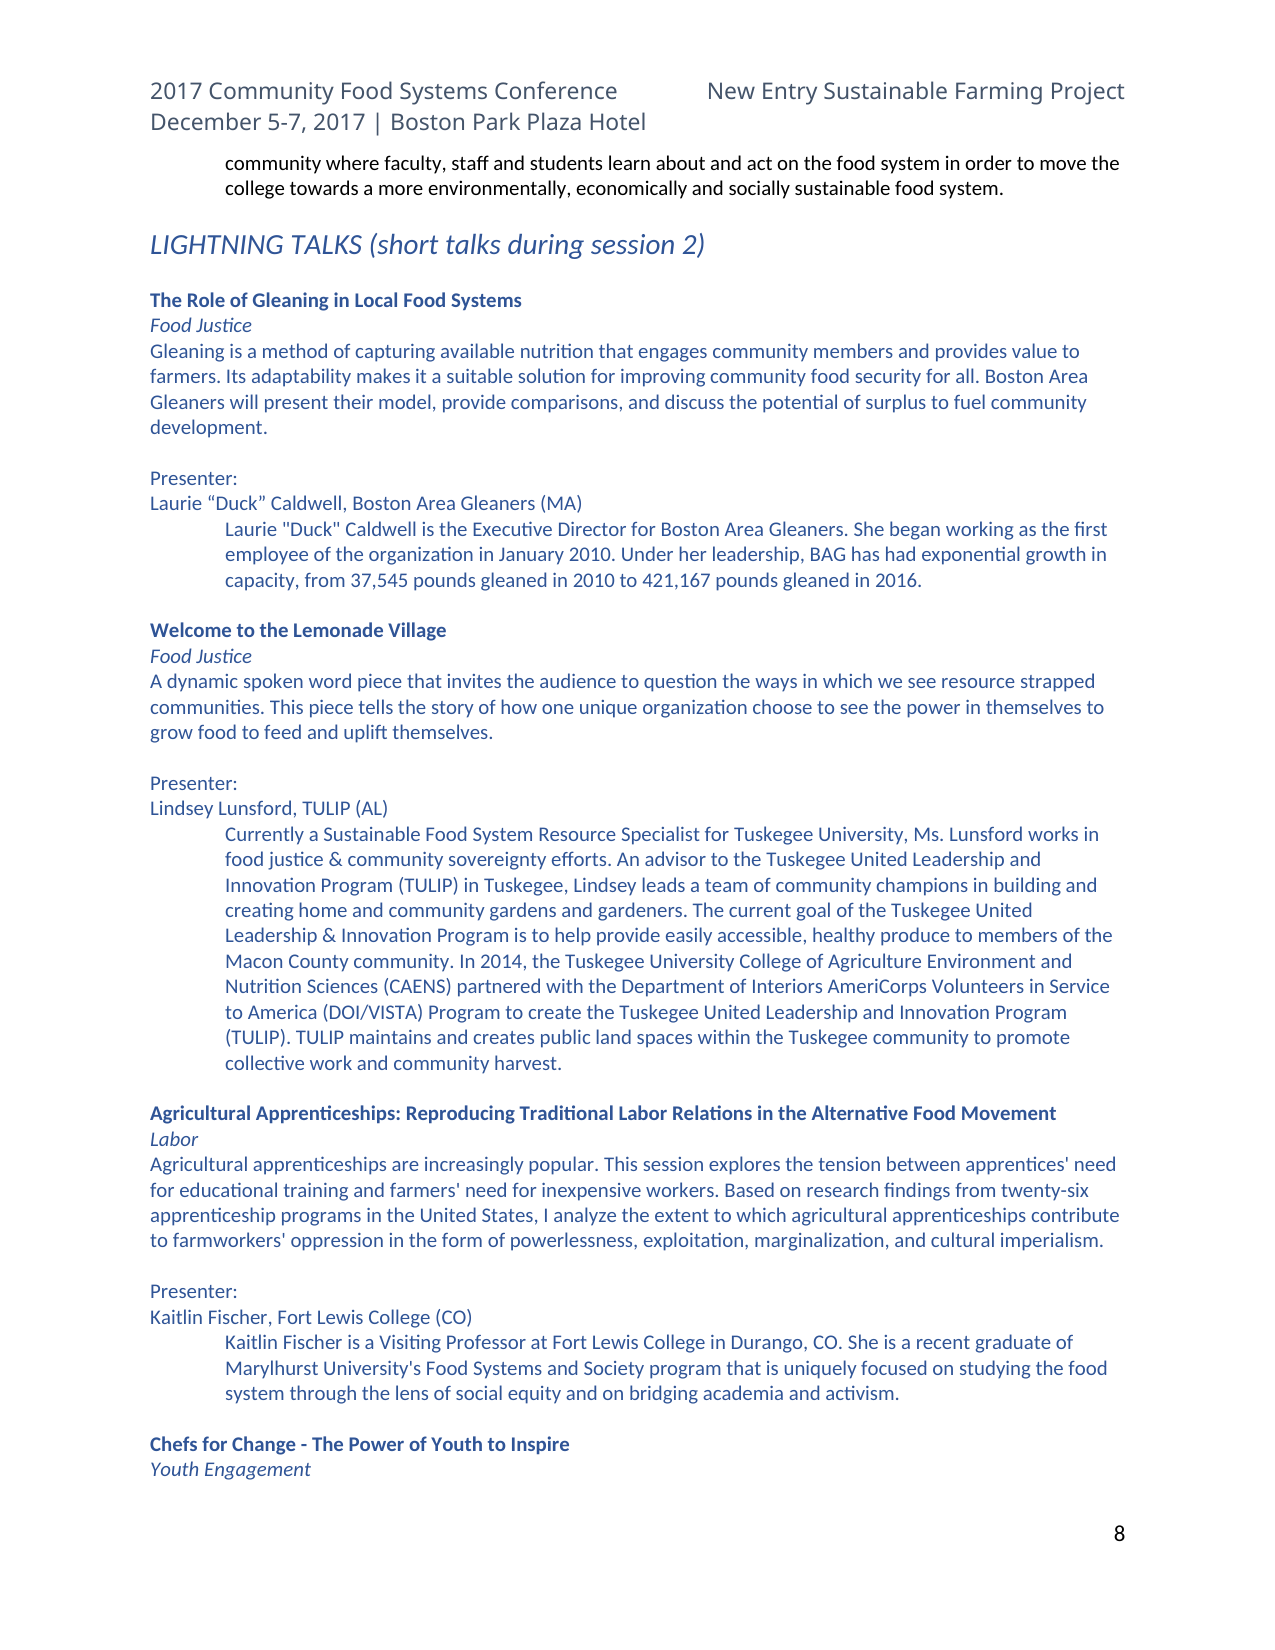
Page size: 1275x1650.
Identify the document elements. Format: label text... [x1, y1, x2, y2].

text Currently a Sustainable Food System Resource Specialist for Tuskegee University, Ms. Lunsford works in food justice & community sovereignty efforts. An advisor to the Tuskegee United Leadership and Innovation Program (TULIP) in Tuskegee, Lindsey leads a team of community champions in building and creating home and community gardens and gardeners. The current goal of the Tuskegee United Leadership & Innovation Program is to help provide easily accessible, healthy produce to members of the Macon County community. In 2014, the Tuskegee University College of Agriculture Environment and Nutrition Sciences (CAENS) partnered with the Department of Interiors AmeriCorps Volunteers in Service to America (DOI/VISTA) Program to create the Tuskegee United Leadership and Innovation Program (TULIP). TULIP maintains and creates public land spaces within the Tuskegee community to promote collective work and community harvest. [225, 821, 1125, 1075]
text Food Justice [150, 313, 1125, 338]
text Laurie "Duck" Caldwell is the Executive Director for Boston Area Gleaners. She began working as the first employee of the organization in January 2010. Under her leadership, BAG has had exponential growth in capacity, from 37,545 pounds gleaned in 2010 to 421,167 pounds gleaned in 2016. [225, 516, 1125, 592]
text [225, 150, 1125, 201]
text Kaitlin Fischer is a Visiting Professor at Fort Lewis College in Durango, CO. She is a recent graduate of Marylhurst University's Food Systems and Society program that is uniquely focused on studying the food system through the lens of social equity and on bridging academia and activism. [225, 1329, 1125, 1406]
text Youth Engagement [150, 1456, 1125, 1482]
text Chefs for Change - The Power of Youth to Inspire [150, 1431, 1125, 1456]
text Lindsey Lunsford, TULIP (AL) [150, 796, 1125, 821]
text Presenter: [150, 770, 1125, 796]
text Agricultural Apprenticeships: Reproducing Traditional Labor Relations in the Alternative Food Movement [150, 1101, 1125, 1126]
text Welcome to the Lemonade Village [150, 618, 1125, 643]
text Agricultural apprenticeships are increasingly popular. This session explores the tension between apprentices' need for educational training and farmers' need for inexpensive workers. Based on research findings from twenty-six apprenticeship programs in the United States, I analyze the extent to which agricultural apprenticeships contribute to farmworkers' oppression in the form of powerlessness, exploitation, marginalization, and cultural imperialism. [150, 1151, 1125, 1253]
text A dynamic spoken word piece that invites the audience to question the ways in which we see resource strapped communities. This piece tells the story of how one unique organization choose to see the power in themselves to grow food to feed and uplift themselves. [150, 668, 1125, 745]
text Laurie “Duck” Caldwell, Boston Area Gleaners (MA) [150, 491, 1125, 516]
text Food Justice [150, 643, 1125, 668]
text Gleaning is a method of capturing available nutrition that engages community members and provides value to farmers. Its adaptability makes it a suitable solution for improving community food security for all. Boston Area Gleaners will present their model, provide comparisons, and discuss the potential of surplus to fuel community development. [150, 338, 1125, 440]
text LIGHTNING TALKS (short talks during session 2) [150, 226, 1125, 262]
text Presenter: [150, 465, 1125, 491]
text Presenter: [150, 1278, 1125, 1304]
text Labor [150, 1126, 1125, 1151]
text Kaitlin Fischer, Fort Lewis College (CO) [150, 1304, 1125, 1329]
text The Role of Gleaning in Local Food Systems [150, 287, 1125, 313]
